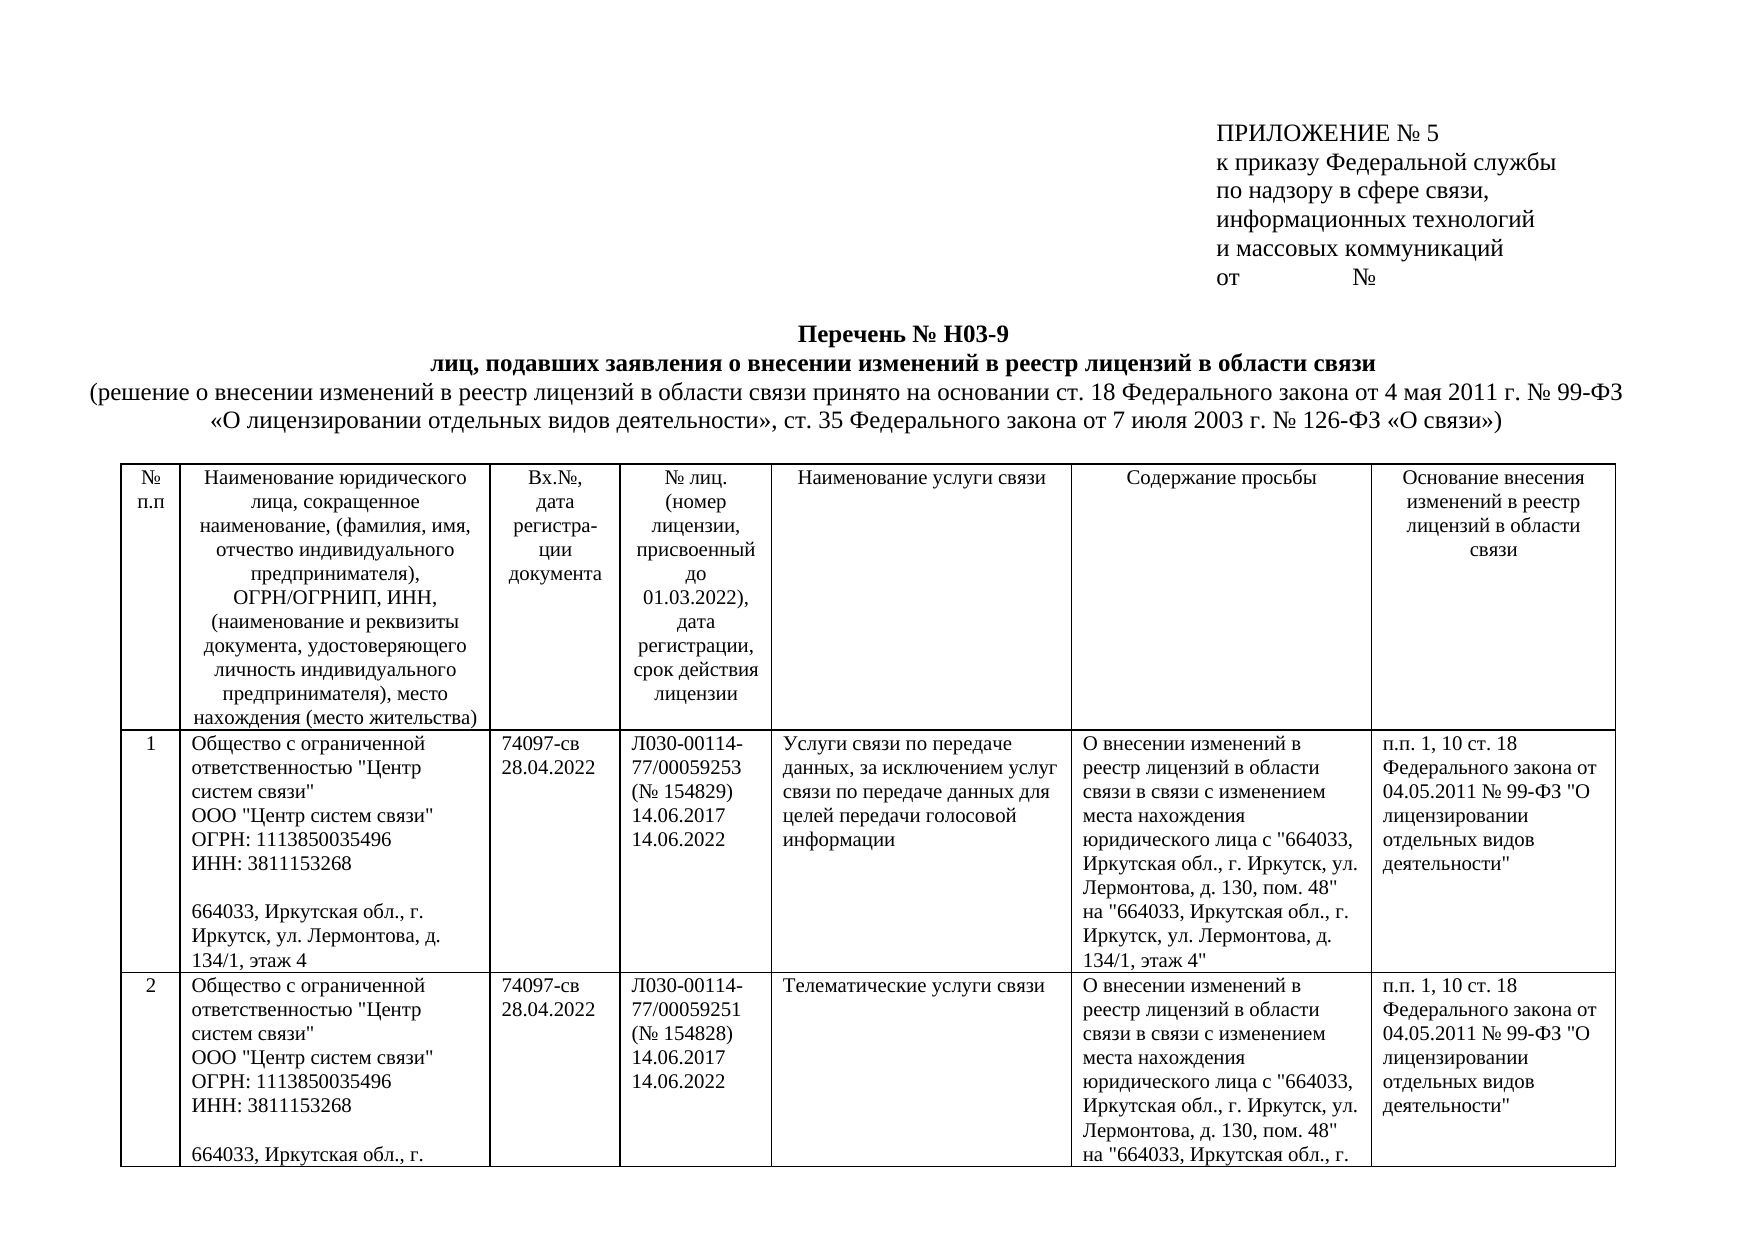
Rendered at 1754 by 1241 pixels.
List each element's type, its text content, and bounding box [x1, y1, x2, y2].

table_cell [181, 973, 489, 1166]
text от № [1122, 262, 1653, 291]
text по надзору в сфере связи, [1216, 176, 1653, 204]
table_header Наименование юридического лица, сокращенное наименование, (фамилия, имя, отчество индивидуального предпринимателя), ОГРН/ОГРНИП, ИНН, (наименование и реквизиты документа, удостоверяющего личность индивидуального предпринимателя), место нахождения (место жительства) [181, 465, 489, 729]
text и массовых коммуникаций [1216, 233, 1653, 262]
text информационных технологий [1216, 204, 1653, 233]
table_cell 74097-св 28.04.2022 [491, 973, 619, 1166]
table_header № лиц. (номер лицензии, присвоенный до 01.03.2022), дата регистрации, срок действия лицензии [621, 465, 771, 729]
text к приказу Федеральной службы [1216, 147, 1653, 176]
table_cell Л030-00114-77/00059253 (№ 154829) 14.06.2017 14.06.2022 [621, 731, 771, 972]
table_header Наименование услуги связи [772, 465, 1071, 729]
text лиц, подавших заявления о внесении изменений в реестр лицензий в области связи [59, 348, 1653, 377]
table_cell 2 [122, 973, 179, 1166]
text ПРИЛОЖЕНИЕ № 5 [1122, 118, 1653, 147]
table_header Содержание просьбы [1072, 465, 1371, 729]
table_cell 74097-св 28.04.2022 [491, 731, 619, 972]
table_cell 1 [122, 731, 179, 972]
table_header № п.п [122, 465, 179, 729]
text «О лицензировании отдельных видов деятельности», ст. 35 Федерального закона от 7 июля 2003 г. № 126-ФЗ «О связи») [59, 406, 1653, 434]
table_header Основание внесения изменений в реестр лицензий в области связи [1372, 465, 1615, 729]
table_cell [772, 973, 1071, 1166]
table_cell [621, 973, 771, 1166]
text (решение о внесении изменений в реестр лицензий в области связи принято на основании ст. 18 Федерального закона от 4 мая 2011 г. № 99-ФЗ [59, 377, 1653, 406]
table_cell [1072, 973, 1371, 1166]
table_cell Услуги связи по передаче данных, за исключением услуг связи по передаче данных для целей передачи голосовой информации [772, 731, 1071, 972]
table_header Вх.№, дата регистра-ции документа [491, 465, 619, 729]
table_cell п.п. 1, 10 ст. 18 Федерального закона от 04.05.2011 № 99-ФЗ "О лицензировании отдельных видов деятельности" [1372, 731, 1615, 972]
text Перечень № Н03-9 [59, 319, 1653, 348]
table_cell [1372, 973, 1615, 1166]
